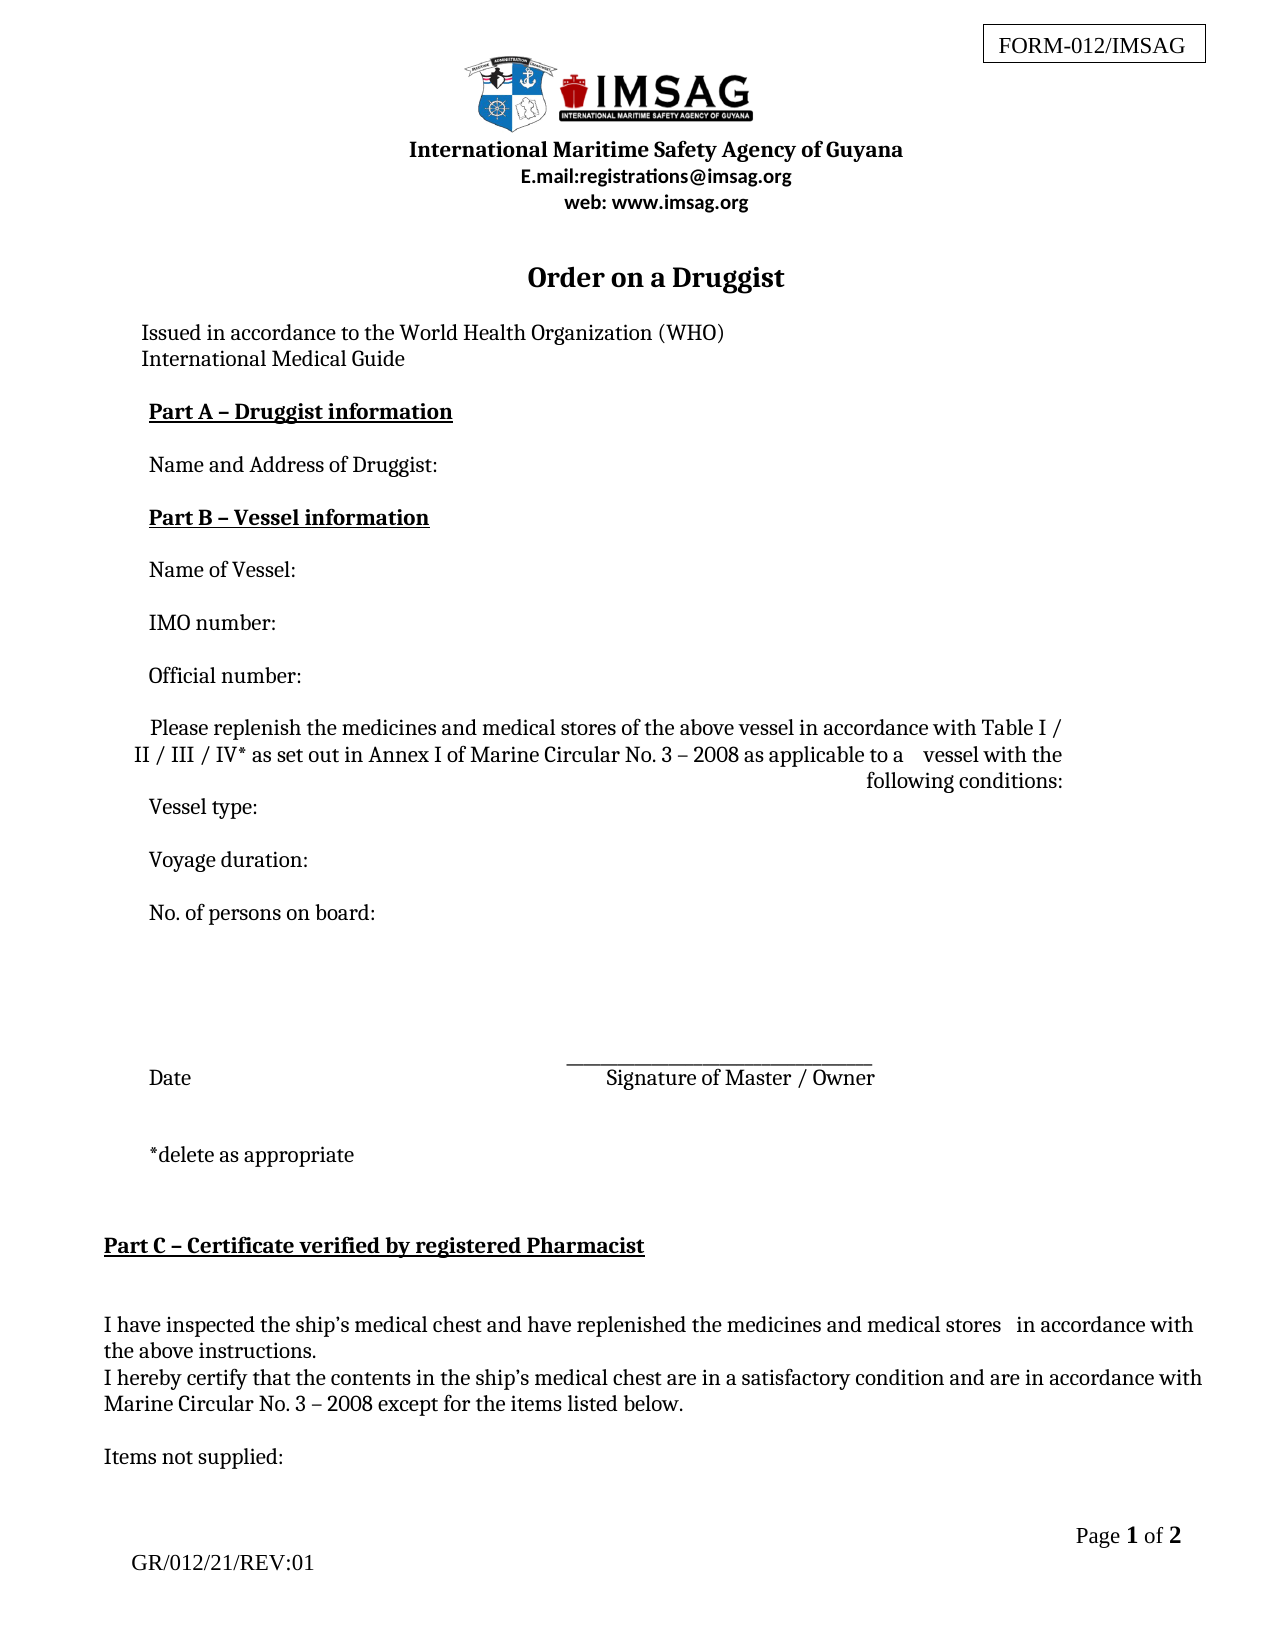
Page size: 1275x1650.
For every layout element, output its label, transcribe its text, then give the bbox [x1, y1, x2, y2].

picture [456, 53, 758, 135]
table_header Order on a Druggist Issued in accordance to the World Health Organization (WHO) International Medical Guide [130, 266, 1183, 372]
table_cell [130, 373, 1183, 1180]
